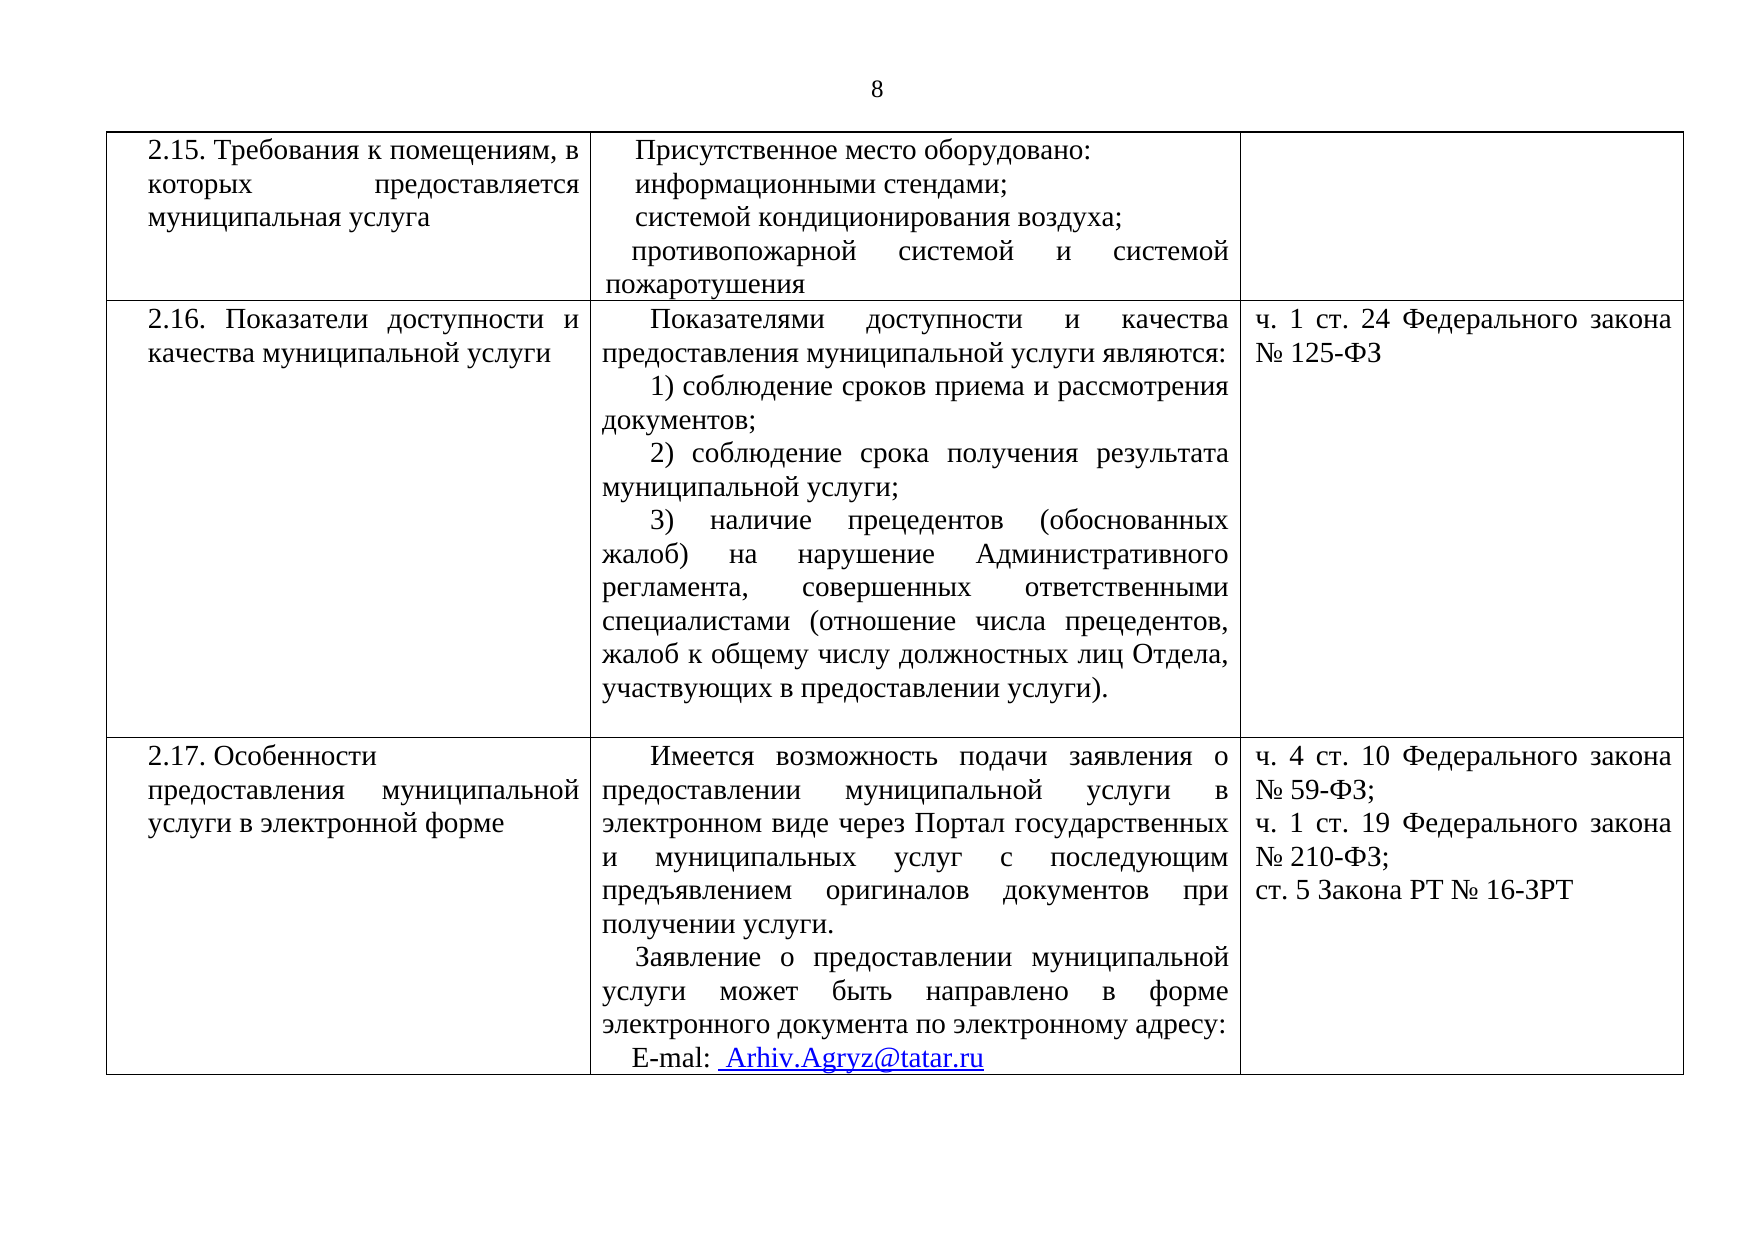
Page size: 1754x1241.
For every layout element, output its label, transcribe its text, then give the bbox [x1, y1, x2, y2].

table_cell ч. 1 ст. 24 Федерального закона № 125-ФЗ [1241, 301, 1683, 737]
table_cell ч. 4 ст. 10 Федерального закона № 59-ФЗ; ч. 1 ст. 19 Федерального закона № 210-ФЗ; ст. 5 Закона РТ № 16-ЗРТ [1241, 738, 1683, 1074]
table_cell Присутственное место оборудовано: информационными стендами; системой кондиционирования воздуха; противопожарной системой и системой пожаротушения [591, 133, 1240, 300]
table_cell 2.16. Показатели доступности и качества муниципальной услуги [107, 301, 590, 737]
table_cell [1241, 133, 1683, 300]
table_cell 2.15. Требования к помещениям, в которых предоставляется муниципальная услуга [107, 133, 590, 300]
table_cell Имеется возможность подачи заявления о предоставлении муниципальной услуги в электронном виде через Портал государственных и муниципальных услуг с последующим предъявлением оригиналов документов при получении услуги. Заявление о предоставлении муниципальной услуги может быть направлено в форме электронного документа по электронному адресу: E-mal: Arhiv.Agryz@tatar.ru [591, 738, 1240, 1074]
table_cell Показателями доступности и качества предоставления муниципальной услуги являются: 1) соблюдение сроков приема и рассмотрения документов; 2) соблюдение срока получения результата муниципальной услуги; 3) наличие прецедентов (обоснованных жалоб) на нарушение Административного регламента, совершенных ответственными специалистами (отношение числа прецедентов, жалоб к общему числу должностных лиц Отдела, участвующих в предоставлении услуги). [591, 301, 1240, 737]
table_cell 2.17. Особенности предоставления муниципальной услуги в электронной форме [107, 738, 590, 1074]
